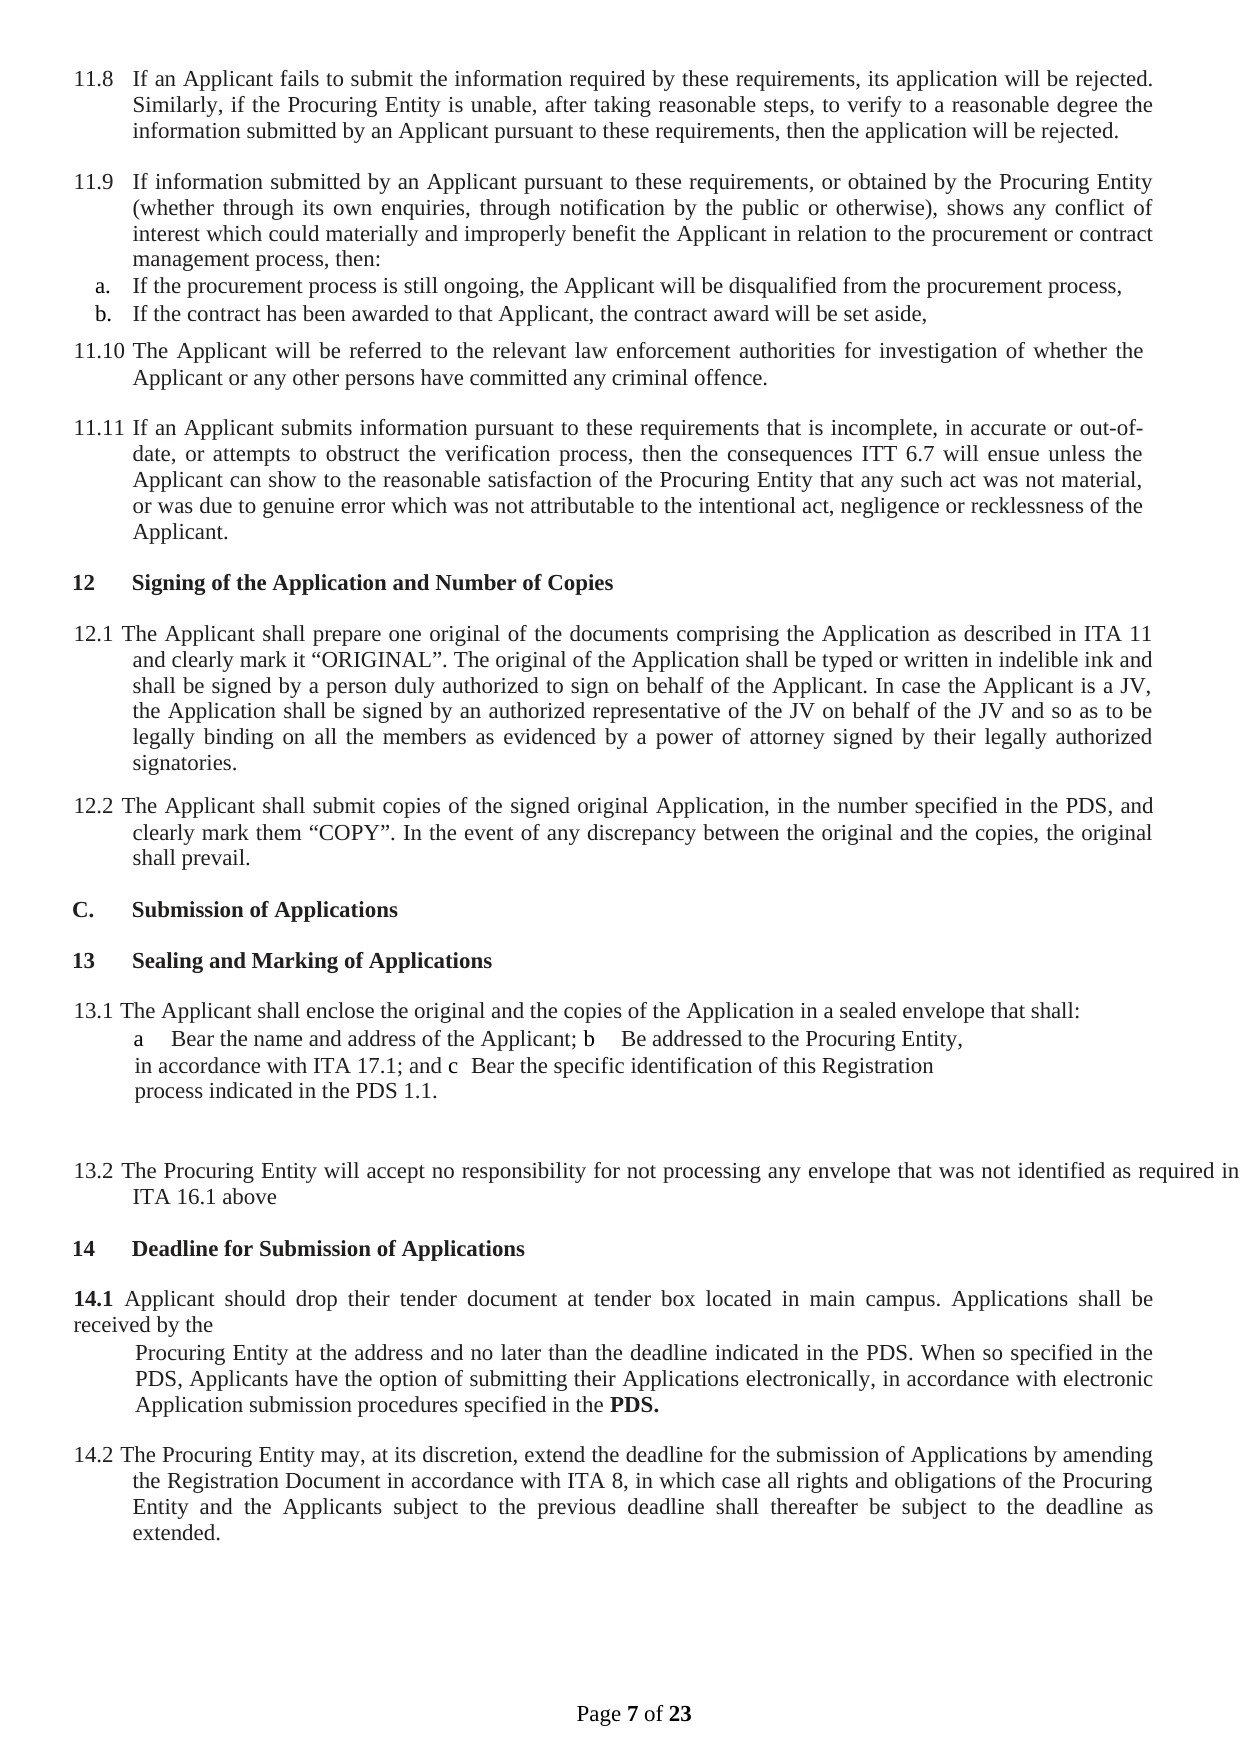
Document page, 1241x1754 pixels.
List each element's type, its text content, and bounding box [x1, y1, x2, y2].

subtitle 12 Signing of the Application and Number of Copies [21, 569, 1138, 596]
text 14.2 The Procuring Entity may, at its discretion, extend the deadline for the submission of Applications by amending the Registration Document in accordance with ITA 8, in which case all rights and obligations of the Procuring Entity and the Applicants subject to the previous deadline shall thereafter be subject to the deadline as extended. [73, 1442, 1155, 1546]
text 12.1 The Applicant shall prepare one original of the documents comprising the Application as described in ITA 11 and clearly mark it “ORIGINAL”. The original of the Application shall be typed or written in indelible ink and shall be signed by a person duly authorized to sign on behalf of the Applicant. In case the Applicant is a JV, the Application shall be signed by an authorized representative of the JV on behalf of the JV and so as to be legally binding on all the members as evidenced by a power of attorney signed by their legally authorized signatories. [73, 621, 1155, 776]
subtitle 14 Deadline for Submission of Applications [21, 1235, 1138, 1261]
list The Applicant will be referred to the relevant law enforcement authorities for investigation of whether the Applicant or any other persons have committed any criminal offence. [73, 338, 1145, 390]
text Procuring Entity at the address and no later than the deadline indicated in the PDS. When so specified in the PDS, Applicants have the option of submitting their Applications electronically, in accordance with electronic Application submission procedures specified in the PDS. [135, 1340, 1155, 1417]
list If the contract has been awarded to that Applicant, the contract award will be set aside, [95, 301, 1197, 326]
subtitle 13 Sealing and Marking of Applications [21, 947, 1138, 973]
text 13.1 The Applicant shall enclose the original and the copies of the Application in a sealed envelope that shall: [73, 998, 1155, 1024]
text 13.2 The Procuring Entity will accept no responsibility for not processing any envelope that was not identified as required in ITA 16.1 above [73, 1158, 1240, 1209]
list If the procurement process is still ongoing, the Applicant will be disqualified from the procurement process, [95, 272, 1197, 298]
list If an Applicant fails to submit the information required by these requirements, its application will be rejected. Similarly, if the Procuring Entity is unable, after taking reasonable steps, to verify to a reasonable degree the information submitted by an Applicant pursuant to these requirements, then the application will be rejected. [73, 66, 1155, 143]
text 14.1 Applicant should drop their tender document at tender box located in main campus. Applications shall be received by the [73, 1286, 1155, 1338]
text 12.2 The Applicant shall submit copies of the signed original Application, in the number specified in the PDS, and clearly mark them “COPY”. In the event of any discrepancy between the original and the copies, the original shall prevail. [73, 793, 1155, 871]
list If information submitted by an Applicant pursuant to these requirements, or obtained by the Procuring Entity (whether through its own enquiries, through notification by the public or otherwise), shows any conflict of interest which could materially and improperly benefit the Applicant in relation to the procurement or contract management process, then: [73, 169, 1155, 272]
text a Bear the name and address of the Applicant; b Be addressed to the Procuring Entity, in accordance with ITA 17.1; and c Bear the specific identification of this Registration process indicated in the PDS 1.1. [133, 1026, 968, 1104]
list If an Applicant submits information pursuant to these requirements that is incomplete, in accurate or out-of- date, or attempts to obstruct the verification process, then the consequences ITT 6.7 will ensue unless the Applicant can show to the reasonable satisfaction of the Procuring Entity that any such act was not material, or was due to genuine error which was not attributable to the intentional act, negligence or recklessness of the Applicant. [73, 415, 1145, 544]
text C. Submission of Applications [21, 896, 1240, 922]
